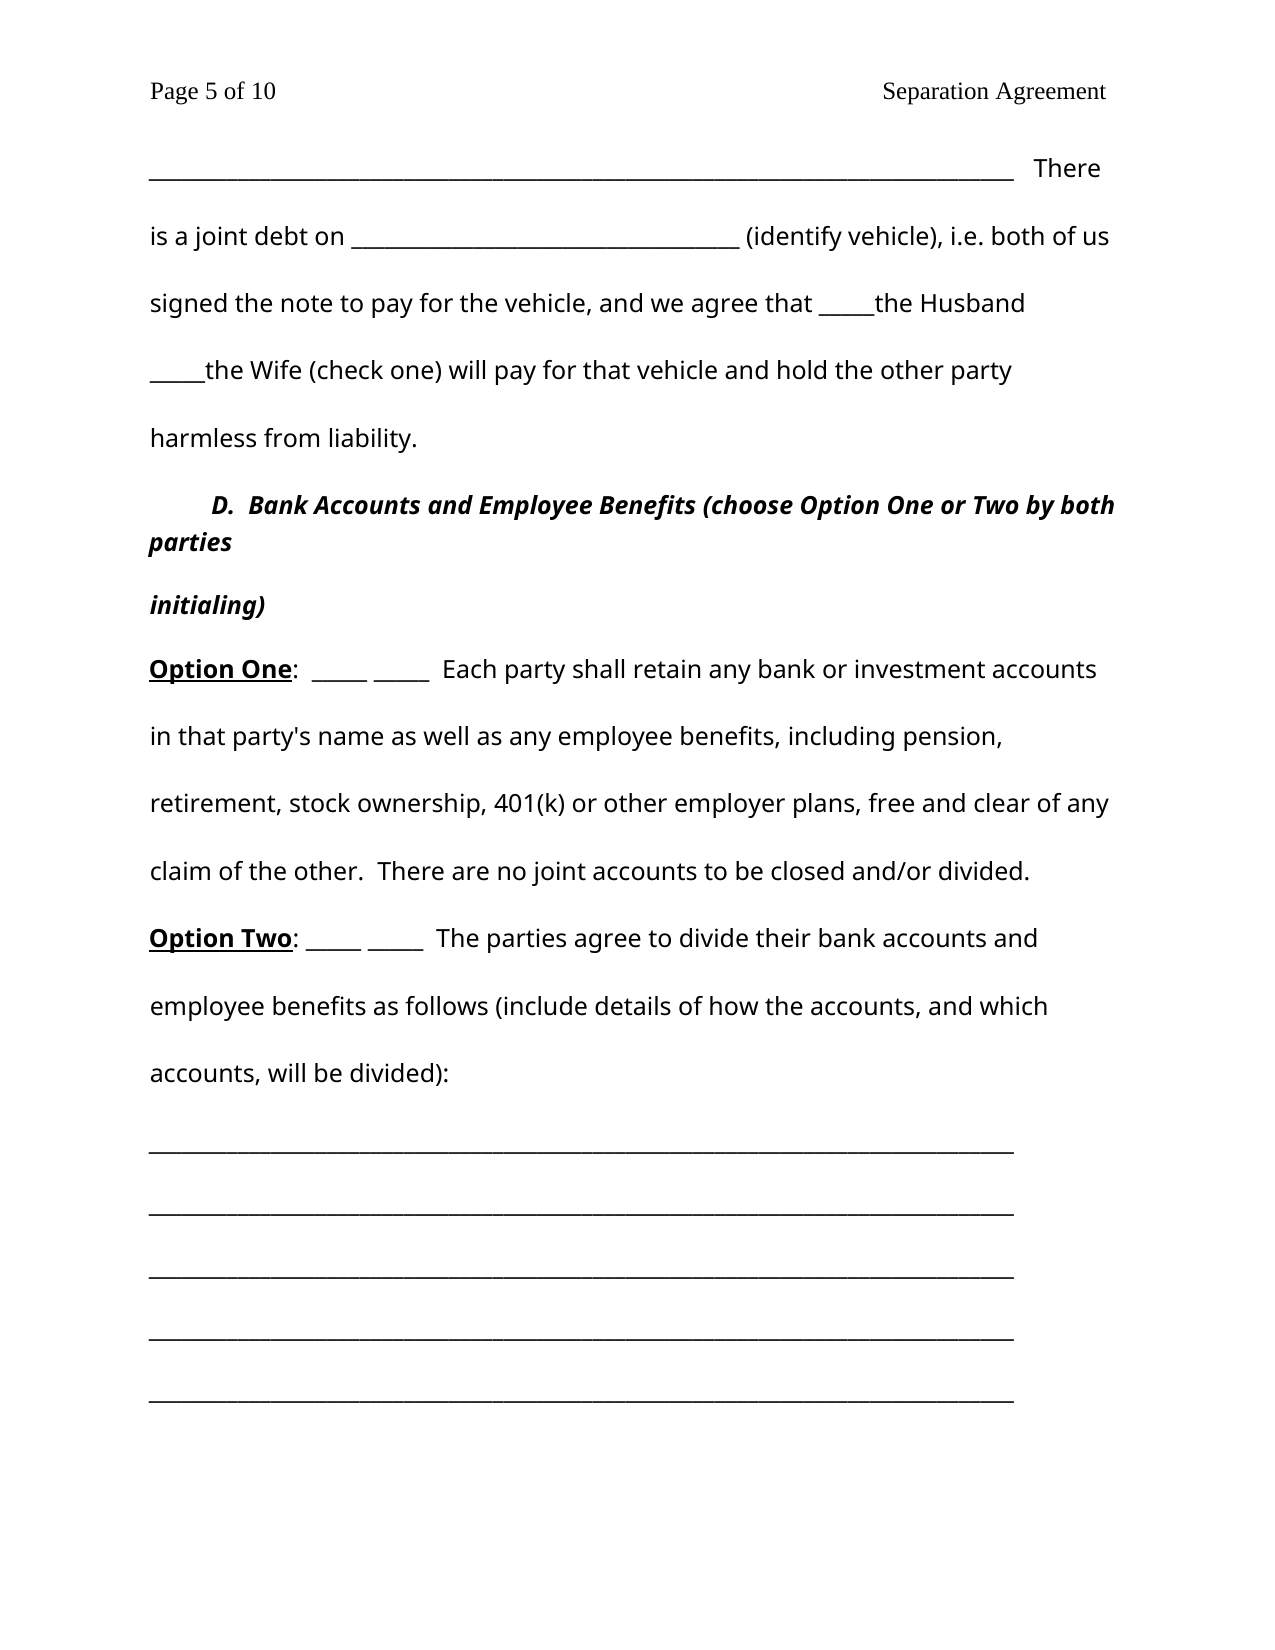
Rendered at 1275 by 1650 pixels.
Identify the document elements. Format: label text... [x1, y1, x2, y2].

text ______________________________________________________________________________ There is a joint debt on ___________________________________ (identify vehicle), i.e. both of us signed the note to pay for the vehicle, and we agree that _____the Husband _____the Wife (check one) will pay for that vehicle and hold the other party harmless from liability. [148, 151, 1125, 454]
text ______________________________________________________________________________ [148, 1311, 1125, 1344]
text ______________________________________________________________________________ [148, 1124, 1125, 1158]
text ______________________________________________________________________________ [148, 1248, 1125, 1282]
text D. Bank Accounts and Employee Benefits (choose Option One or Two by both parties [148, 488, 1125, 559]
text ______________________________________________________________________________ [148, 1186, 1125, 1220]
text ______________________________________________________________________________ [148, 1373, 1125, 1407]
subtitle initialing) [149, 588, 1125, 622]
text Option One: _____ _____ Each party shall retain any bank or investment accounts in that party's name as well as any employee benefits, including pension, retirement, stock ownership, 401(k) or other employer plans, free and clear of any claim of the other. There are no joint accounts to be closed and/or divided. [148, 651, 1125, 887]
text Option Two: _____ _____ The parties agree to divide their bank accounts and employee benefits as follows (include details of how the accounts, and which accounts, will be divided): [148, 921, 1125, 1090]
